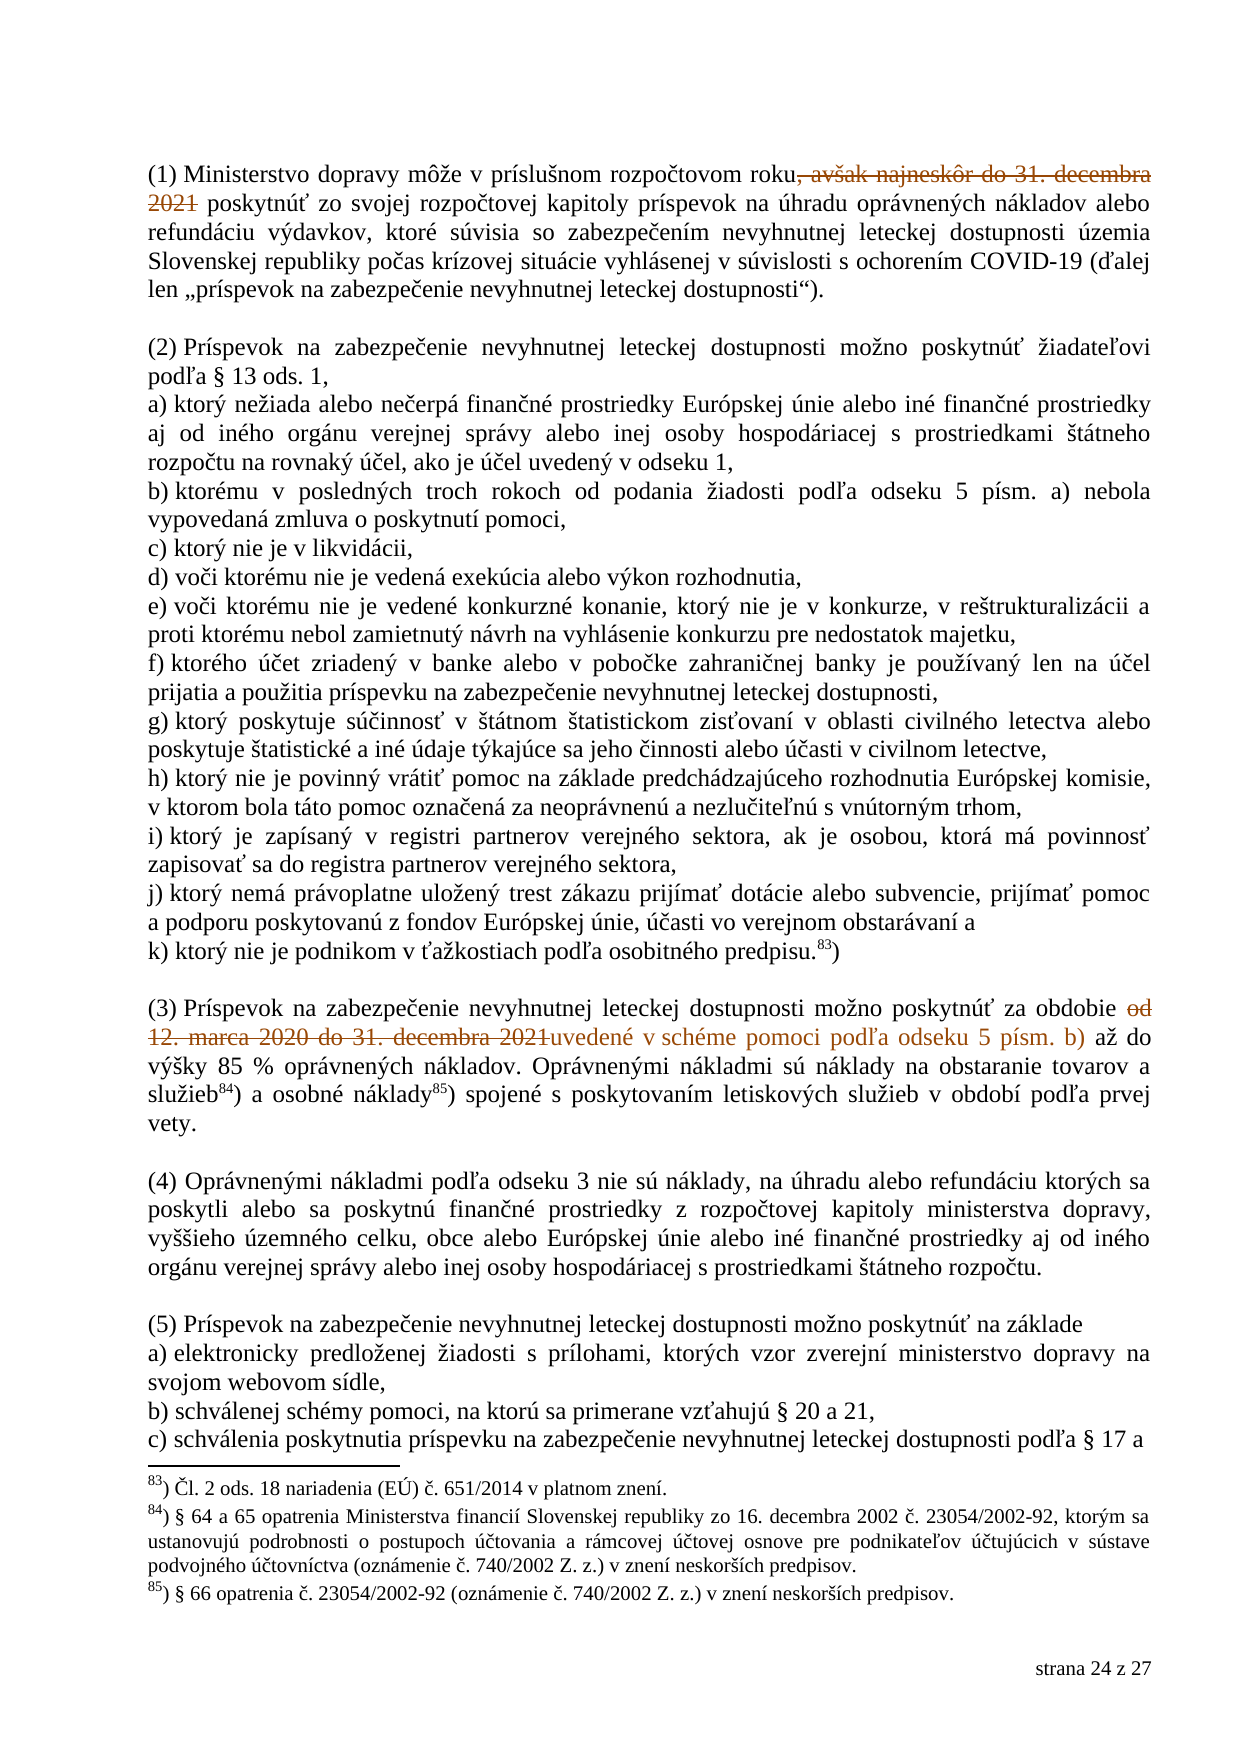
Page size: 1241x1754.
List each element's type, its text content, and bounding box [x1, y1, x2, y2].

text j) ktorý nemá právoplatne uložený trest zákazu prijímať dotácie alebo subvencie, prijímať pomoc a podporu poskytovanú z fondov Európskej únie, účasti vo verejnom obstarávaní a [148, 878, 1152, 936]
text k) ktorý nie je podnikom v ťažkostiach podľa osobitného predpisu.) [148, 936, 1152, 964]
text h) ktorý nie je povinný vrátiť pomoc na základe predchádzajúceho rozhodnutia Európskej komisie, v ktorom bola táto pomoc označená za neoprávnenú a nezlučiteľnú s vnútorným trhom, [148, 763, 1152, 821]
text c) schválenia poskytnutia príspevku na zabezpečenie nevyhnutnej leteckej dostupnosti podľa § 17 a [148, 1424, 1152, 1453]
text d) voči ktorému nie je vedená exekúcia alebo výkon rozhodnutia, [148, 562, 1152, 591]
text (1) Ministerstvo dopravy môže v príslušnom rozpočtovom roku, avšak najneskôr do 31. decembra 2021 poskytnúť zo svojej rozpočtovej kapitoly príspevok na úhradu oprávnených nákladov alebo refundáciu výdavkov, ktoré súvisia so zabezpečením nevyhnutnej leteckej dostupnosti územia Slovenskej republiky počas krízovej situácie vyhlásenej v súvislosti s ochorením COVID-19 (ďalej len „príspevok na zabezpečenie nevyhnutnej leteckej dostupnosti“). [148, 159, 1152, 303]
text e) voči ktorému nie je vedené konkurzné konanie, ktorý nie je v konkurze, v reštrukturalizácii a proti ktorému nebol zamietnutý návrh na vyhlásenie konkurzu pre nedostatok majetku, [148, 591, 1152, 648]
text f) ktorého účet zriadený v banke alebo v pobočke zahraničnej banky je používaný len na účel prijatia a použitia príspevku na zabezpečenie nevyhnutnej leteckej dostupnosti, [148, 648, 1152, 706]
text c) ktorý nie je v likvidácii, [148, 533, 1152, 562]
text g) ktorý poskytuje súčinnosť v štátnom štatistickom zisťovaní v oblasti civilného letectva alebo poskytuje štatistické a iné údaje týkajúce sa jeho činnosti alebo účasti v civilnom letectve, [148, 706, 1152, 763]
text (2) Príspevok na zabezpečenie nevyhnutnej leteckej dostupnosti možno poskytnúť žiadateľovi podľa § 13 ods. 1, [148, 332, 1152, 389]
text a) elektronicky predloženej žiadosti s prílohami, ktorých vzor zverejní ministerstvo dopravy na svojom webovom sídle, [148, 1338, 1152, 1396]
text i) ktorý je zapísaný v registri partnerov verejného sektora, ak je osobou, ktorá má povinnosť zapisovať sa do registra partnerov verejného sektora, [148, 821, 1152, 878]
text (3) Príspevok na zabezpečenie nevyhnutnej leteckej dostupnosti možno poskytnúť za obdobie od 12. marca 2020 do 31. decembra 2021uvedené v schéme pomoci podľa odseku 5 písm. b) až do výšky 85 % oprávnených nákladov. Oprávnenými nákladmi sú náklady na obstaranie tovarov a služieb) a osobné náklady) spojené s poskytovaním letiskových služieb v období podľa prvej vety. [148, 993, 1152, 1137]
text b) ktorému v posledných troch rokoch od podania žiadosti podľa odseku 5 písm. a) nebola vypovedaná zmluva o poskytnutí pomoci, [148, 476, 1152, 533]
text (4) Oprávnenými nákladmi podľa odseku 3 nie sú náklady, na úhradu alebo refundáciu ktorých sa poskytli alebo sa poskytnú finančné prostriedky z rozpočtovej kapitoly ministerstva dopravy, vyššieho územného celku, obce alebo Európskej únie alebo iné finančné prostriedky aj od iného orgánu verejnej správy alebo inej osoby hospodáriacej s prostriedkami štátneho rozpočtu. [148, 1166, 1152, 1281]
text b) schválenej schémy pomoci, na ktorú sa primerane vzťahujú § 20 a 21, [148, 1396, 1152, 1424]
text a) ktorý nežiada alebo nečerpá finančné prostriedky Európskej únie alebo iné finančné prostriedky aj od iného orgánu verejnej správy alebo inej osoby hospodáriacej s prostriedkami štátneho rozpočtu na rovnaký účel, ako je účel uvedený v odseku 1, [148, 389, 1152, 476]
text (5) Príspevok na zabezpečenie nevyhnutnej leteckej dostupnosti možno poskytnúť na základe [148, 1309, 1152, 1338]
